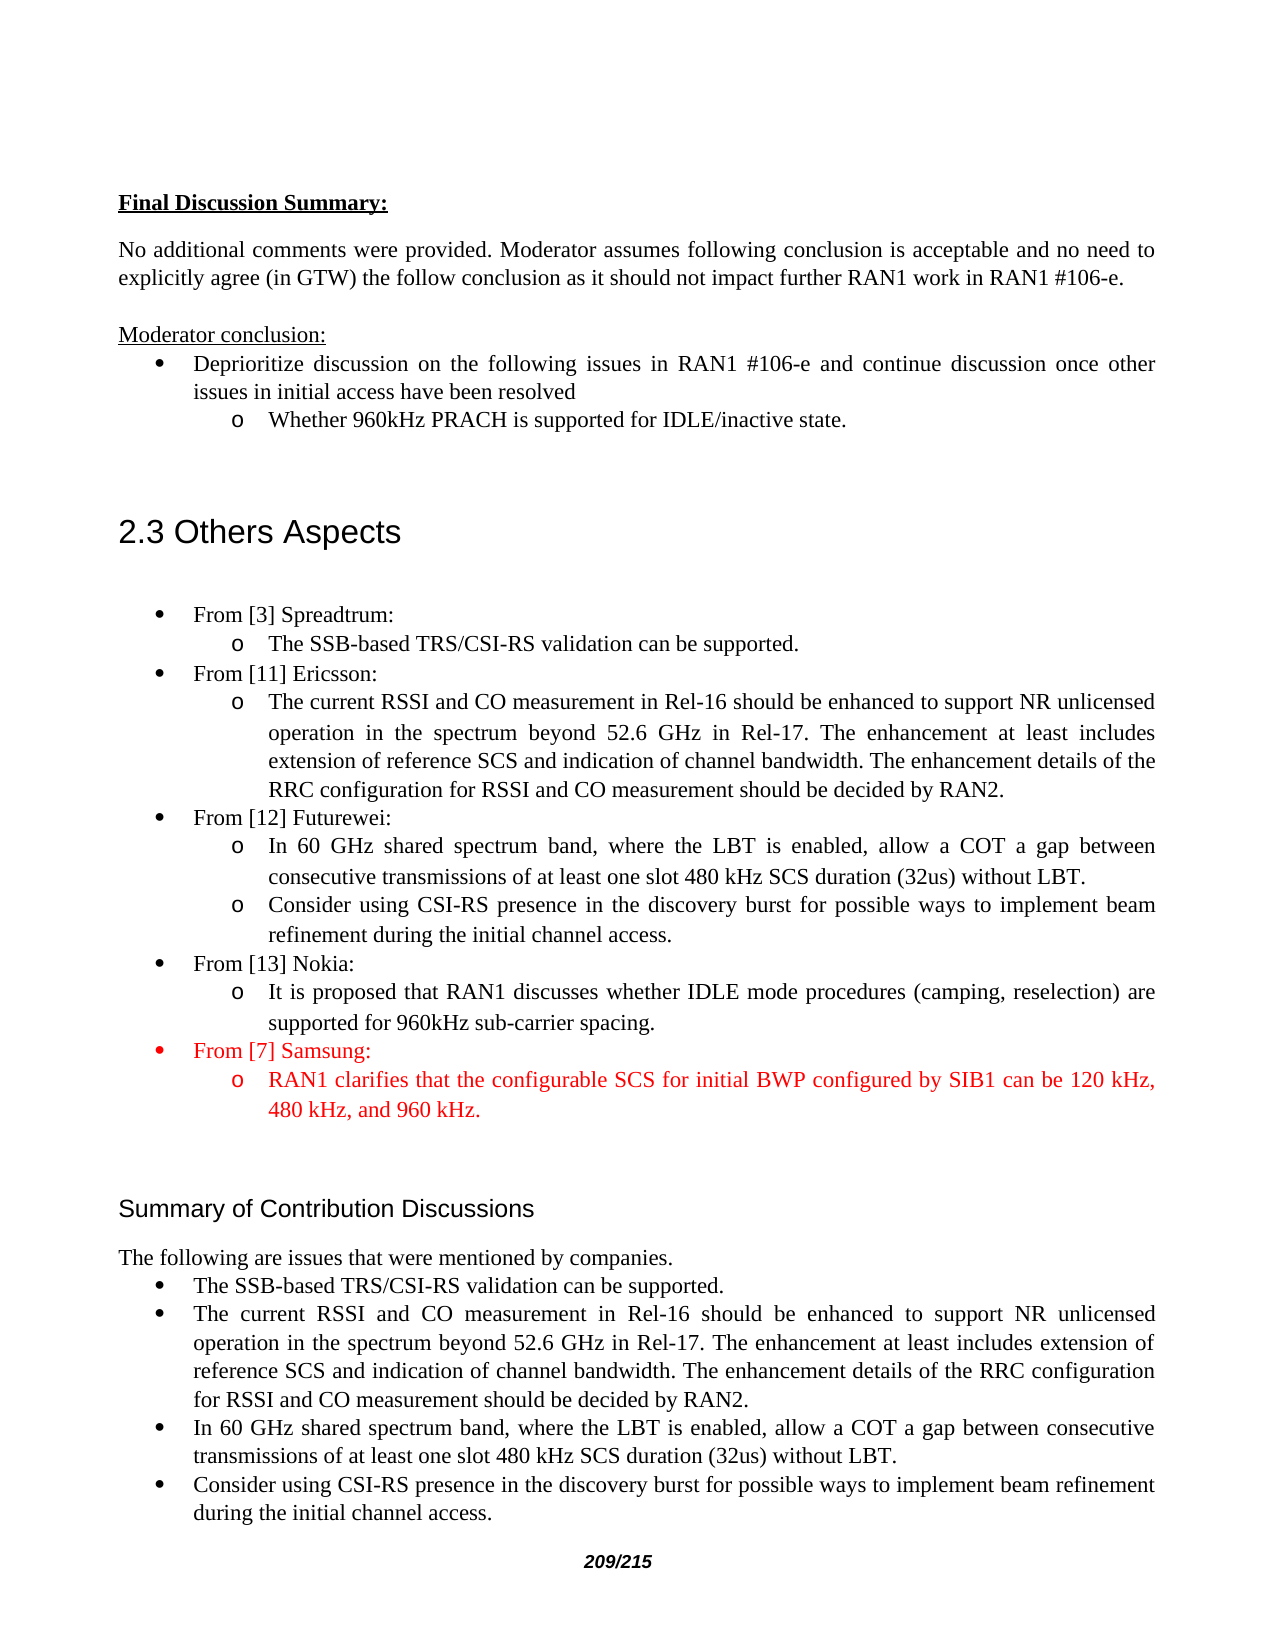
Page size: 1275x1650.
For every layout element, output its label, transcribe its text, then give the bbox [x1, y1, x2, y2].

list It is proposed that RAN1 discusses whether IDLE mode procedures (camping, reselection) are supported for 960kHz sub-carrier spacing. [231, 978, 1157, 1035]
list Deprioritize discussion on the following issues in RAN1 #106-e and continue discussion once other issues in initial access have been resolved [156, 349, 1157, 404]
list Whether 960kHz PRACH is supported for IDLE/inactive state. [231, 406, 1157, 435]
subtitle Final Discussion Summary: [118, 189, 1157, 215]
subtitle Summary of Contribution Discussions [118, 1194, 1157, 1222]
list The current RSSI and CO measurement in Rel-16 should be enhanced to support NR unlicensed operation in the spectrum beyond 52.6 GHz in Rel-17. The enhancement at least includes extension of reference SCS and indication of channel bandwidth. The enhancement details of the RRC configuration for RSSI and CO measurement should be decided by RAN2. [156, 1300, 1157, 1412]
list In 60 GHz shared spectrum band, where the LBT is enabled, allow a COT a gap between consecutive transmissions of at least one slot 480 kHz SCS duration (32us) without LBT. [231, 832, 1157, 889]
list The current RSSI and CO measurement in Rel-16 should be enhanced to support NR unlicensed operation in the spectrum beyond 52.6 GHz in Rel-17. The enhancement at least includes extension of reference SCS and indication of channel bandwidth. The enhancement details of the RRC configuration for RSSI and CO measurement should be decided by RAN2. [231, 688, 1157, 802]
list From [7] Samsung: [156, 1037, 1157, 1063]
text The following are issues that were mentioned by companies. [118, 1243, 1157, 1270]
text Moderator conclusion: [118, 321, 1157, 347]
list In 60 GHz shared spectrum band, where the LBT is enabled, allow a COT a gap between consecutive transmissions of at least one slot 480 kHz SCS duration (32us) without LBT. [156, 1414, 1157, 1469]
list Consider using CSI-RS presence in the discovery burst for possible ways to implement beam refinement during the initial channel access. [156, 1471, 1157, 1526]
list From [3] Spreadtrum: [156, 601, 1157, 627]
subtitle 2.3 Others Aspects [118, 512, 1157, 551]
list The SSB-based TRS/CSI-RS validation can be supported. [156, 1272, 1157, 1298]
text No additional comments were provided. Moderator assumes following conclusion is acceptable and no need to explicitly agree (in GTW) the follow conclusion as it should not impact further RAN1 work in RAN1 #106-e. [118, 236, 1157, 291]
list From [11] Ericsson: [156, 660, 1157, 686]
list From [13] Nokia: [156, 950, 1157, 976]
list The SSB-based TRS/CSI-RS validation can be supported. [231, 629, 1157, 658]
list RAN1 clarifies that the configurable SCS for initial BWP configured by SIB1 can be 120 kHz, 480 kHz, and 960 kHz. [231, 1066, 1157, 1122]
list From [12] Futurewei: [156, 804, 1157, 830]
list Consider using CSI-RS presence in the discovery burst for possible ways to implement beam refinement during the initial channel access. [231, 891, 1157, 948]
